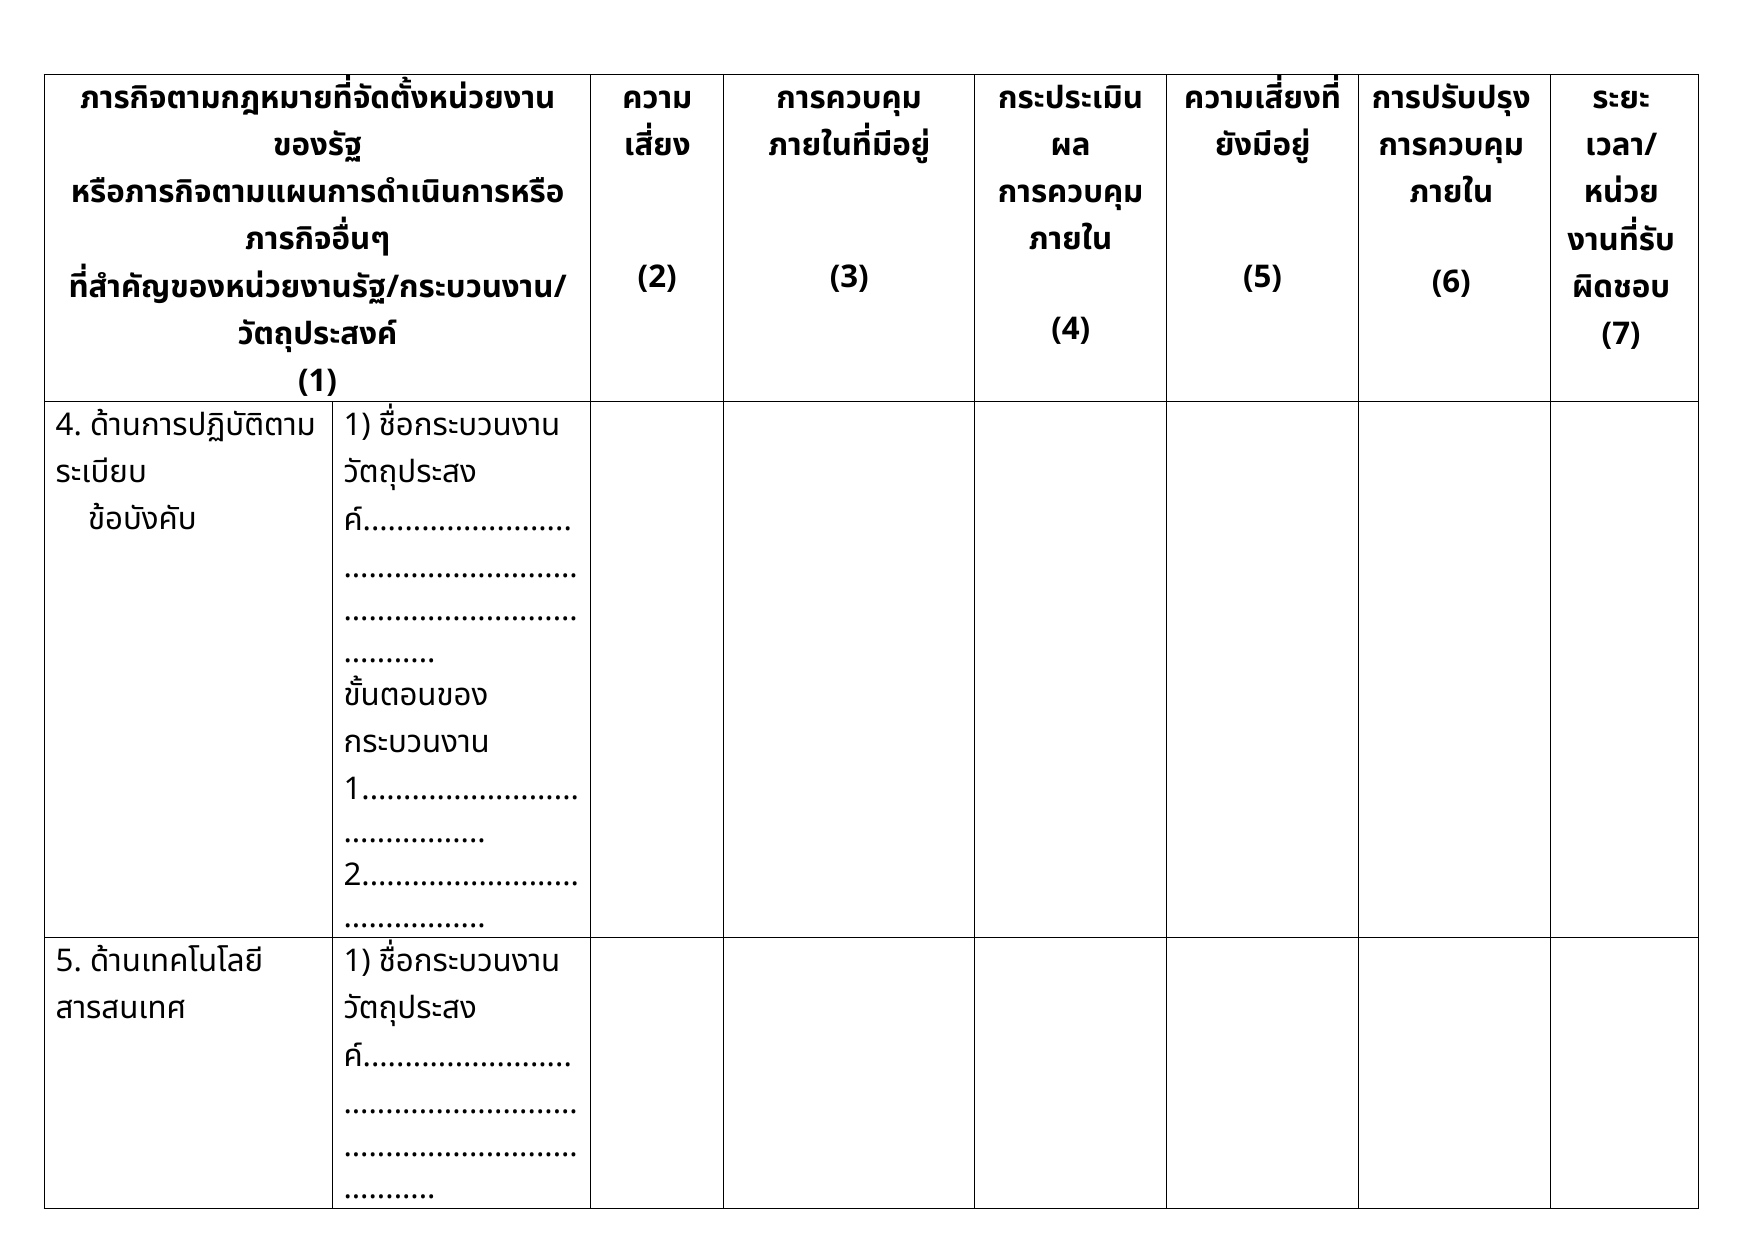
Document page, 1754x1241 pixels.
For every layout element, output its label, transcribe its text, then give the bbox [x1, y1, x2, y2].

table_cell [1167, 402, 1358, 937]
table_header การควบคุมภายในที่มีอยู่ (3) [724, 75, 974, 401]
table_header การปรับปรุง การควบคุมภายใน (6) [1359, 75, 1550, 401]
table_cell [975, 402, 1166, 937]
table_cell [1551, 402, 1698, 937]
table_cell [1551, 938, 1698, 1208]
table_cell [591, 938, 723, 1208]
table_cell [1167, 938, 1358, 1208]
table_header กระประเมินผล การควบคุมภายใน (4) [975, 75, 1166, 401]
table_cell 5. ด้านเทคโนโลยีสารสนเทศ [45, 938, 332, 1208]
table_cell 1) ชื่อกระบวนงาน วัตถุประสงค์............................................................................................ ขั้นตอนของกระบวนงาน 1........................................... 2........................................... [333, 938, 590, 1208]
table_header ความเสี่ยงที่ยังมีอยู่ (5) [1167, 75, 1358, 401]
table_cell 1) ชื่อกระบวนงาน วัตถุประสงค์............................................................................................ ขั้นตอนของกระบวนงาน 1........................................... 2........................................... [333, 402, 590, 937]
table_header ความเสี่ยง (2) [591, 75, 723, 401]
table_cell 4. ด้านการปฏิบัติตามระเบียบ ข้อบังคับ [45, 402, 332, 937]
table_header ภารกิจตามกฎหมายที่จัดตั้งหน่วยงานของรัฐ หรือภารกิจตามแผนการดำเนินการหรือภารกิจอื่นๆ ที่สำคัญของหน่วยงานรัฐ/กระบวนงาน/วัตถุประสงค์ (1) [45, 75, 590, 401]
table_cell [1359, 402, 1550, 937]
table_cell [724, 402, 974, 937]
table_header ระยะเวลา/หน่วยงานที่รับผิดชอบ (7) [1551, 75, 1698, 401]
table_cell [975, 938, 1166, 1208]
table_cell [724, 938, 974, 1208]
table_cell [1359, 938, 1550, 1208]
table_cell [591, 402, 723, 937]
